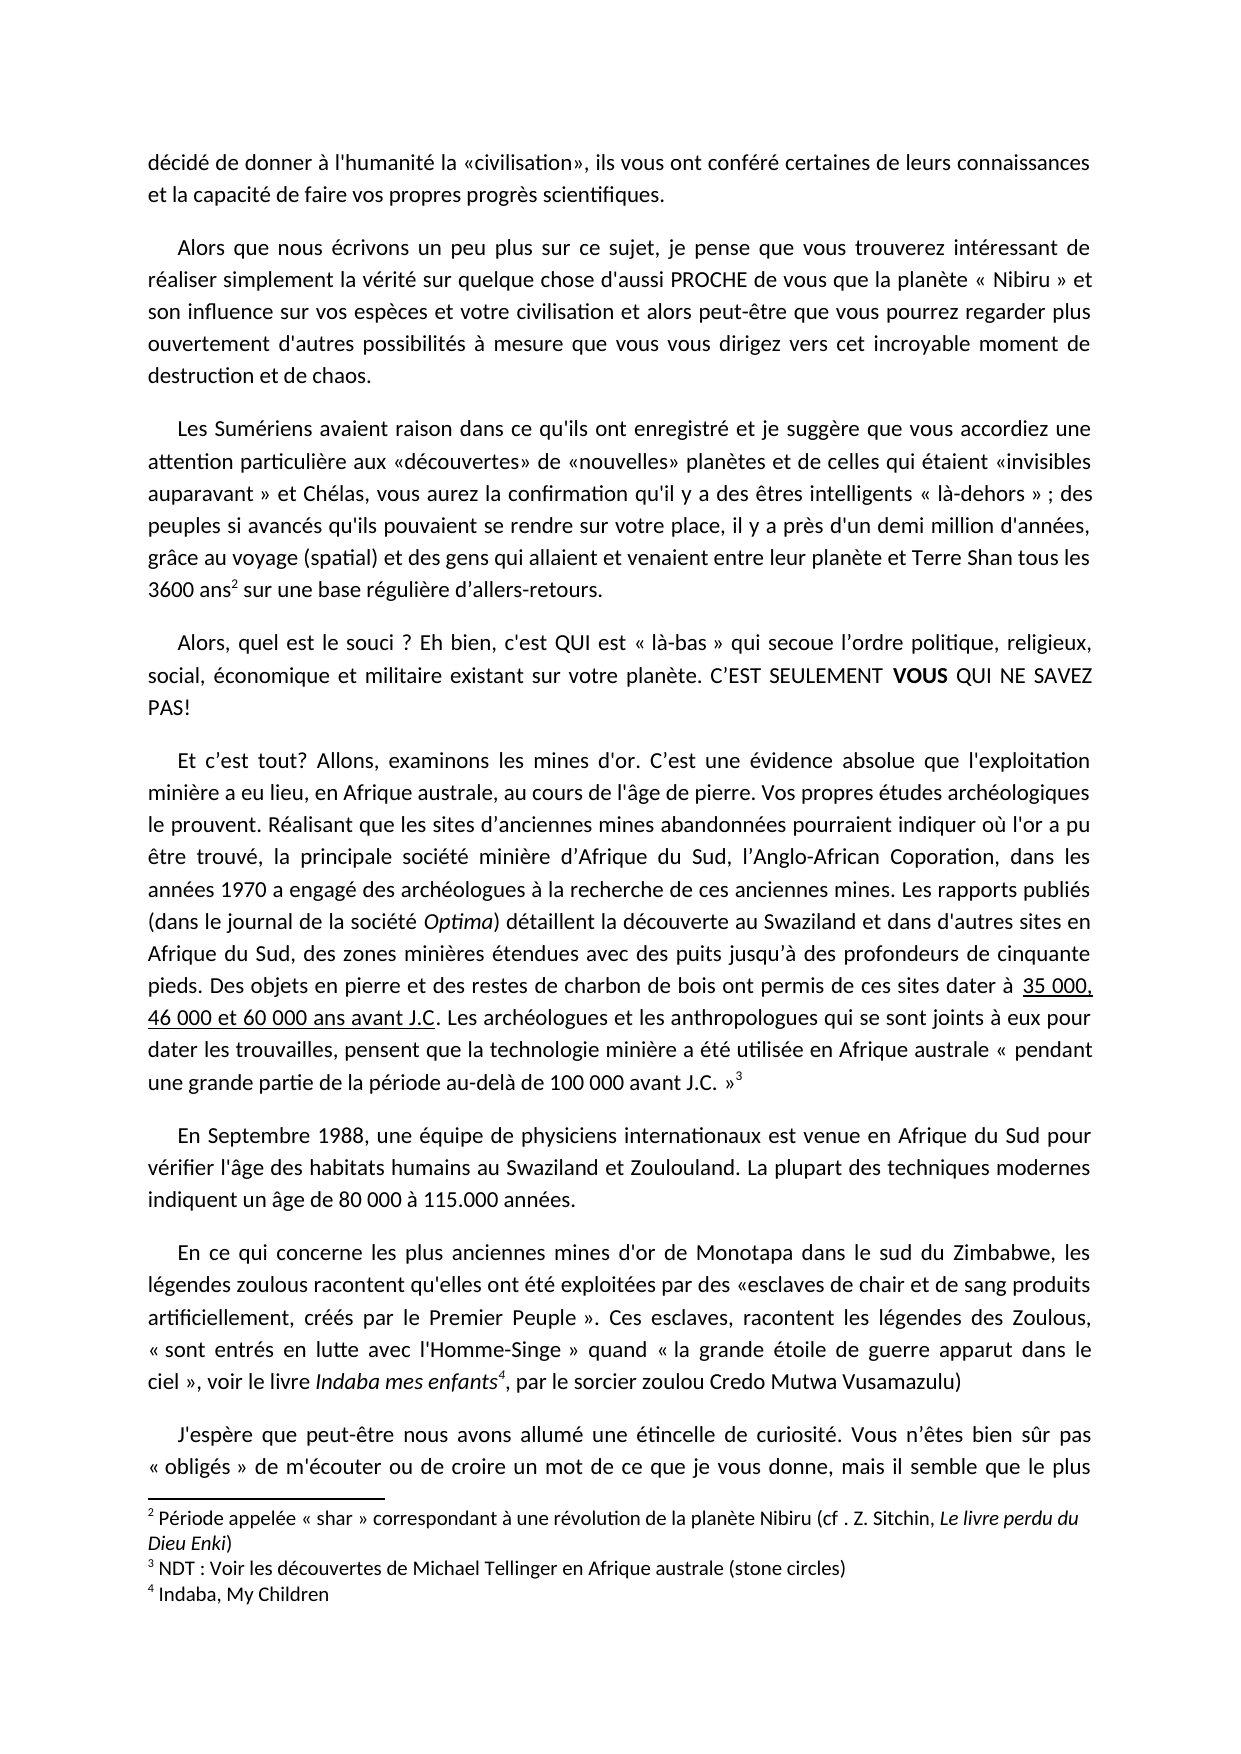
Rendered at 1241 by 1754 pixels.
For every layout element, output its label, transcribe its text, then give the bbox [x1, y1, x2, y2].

text Et c’est tout? Allons, examinons les mines d'or. C’est une évidence absolue que l'exploitation minière a eu lieu, en Afrique australe, au cours de l'âge de pierre. Vos propres études archéologiques le prouvent. Réalisant que les sites d’anciennes mines abandonnées pourraient indiquer où l'or a pu être trouvé, la principale société minière d’Afrique du Sud, l’Anglo-African Coporation, dans les années 1970 a engagé des archéologues à la recherche de ces anciennes mines. Les rapports publiés (dans le journal de la société Optima) détaillent la découverte au Swaziland et dans d'autres sites en Afrique du Sud, des zones minières étendues avec des puits jusqu’à des profondeurs de cinquante pieds. Des objets en pierre et des restes de charbon de bois ont permis de ces sites dater à 35 000, 46 000 et 60 000 ans avant J.C. Les archéologues et les anthropologues qui se sont joints à eux pour dater les trouvailles, pensent que la technologie minière a été utilisée en Afrique australe « pendant une grande partie de la période au-delà de 100 000 avant J.C. » [148, 746, 1093, 1096]
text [148, 1420, 1093, 1480]
text En Septembre 1988, une équipe de physiciens internationaux est venue en Afrique du Sud pour vérifier l'âge des habitats humains au Swaziland et Zoulouland. La plupart des techniques modernes indiquent un âge de 80 000 à 115.000 années. [148, 1121, 1093, 1213]
text Alors que nous écrivons un peu plus sur ce sujet, je pense que vous trouverez intéressant de réaliser simplement la vérité sur quelque chose d'aussi PROCHE de vous que la planète « Nibiru » et son influence sur vos espèces et votre civilisation et alors peut-être que vous pourrez regarder plus ouvertement d'autres possibilités à mesure que vous vous dirigez vers cet incroyable moment de destruction et de chaos. [148, 233, 1093, 389]
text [148, 148, 1093, 208]
text En ce qui concerne les plus anciennes mines d'or de Monotapa dans le sud du Zimbabwe, les légendes zoulous racontent qu'elles ont été exploitées par des «esclaves de chair et de sang produits artificiellement, créés par le Premier Peuple ». Ces esclaves, racontent les légendes des Zoulous, « sont entrés en lutte avec l'Homme-Singe » quand « la grande étoile de guerre apparut dans le ciel », voir le livre Indaba mes enfants, par le sorcier zoulou Credo Mutwa Vusamazulu) [148, 1238, 1093, 1395]
text Les Sumériens avaient raison dans ce qu'ils ont enregistré et je suggère que vous accordiez une attention particulière aux «découvertes» de «nouvelles» planètes et de celles qui étaient «invisibles auparavant » et Chélas, vous aurez la confirmation qu'il y a des êtres intelligents « là-dehors » ; des peuples si avancés qu'ils pouvaient se rendre sur votre place, il y a près d'un demi million d'années, grâce au voyage (spatial) et des gens qui allaient et venaient entre leur planète et Terre Shan tous les 3600 ans sur une base régulière d’allers-retours. [148, 414, 1093, 603]
text Alors, quel est le souci ? Eh bien, c'est QUI est « là-bas » qui secoue l’ordre politique, religieux, social, économique et militaire existant sur votre planète. C’EST SEULEMENT VOUS QUI NE SAVEZ PAS! [148, 628, 1093, 721]
